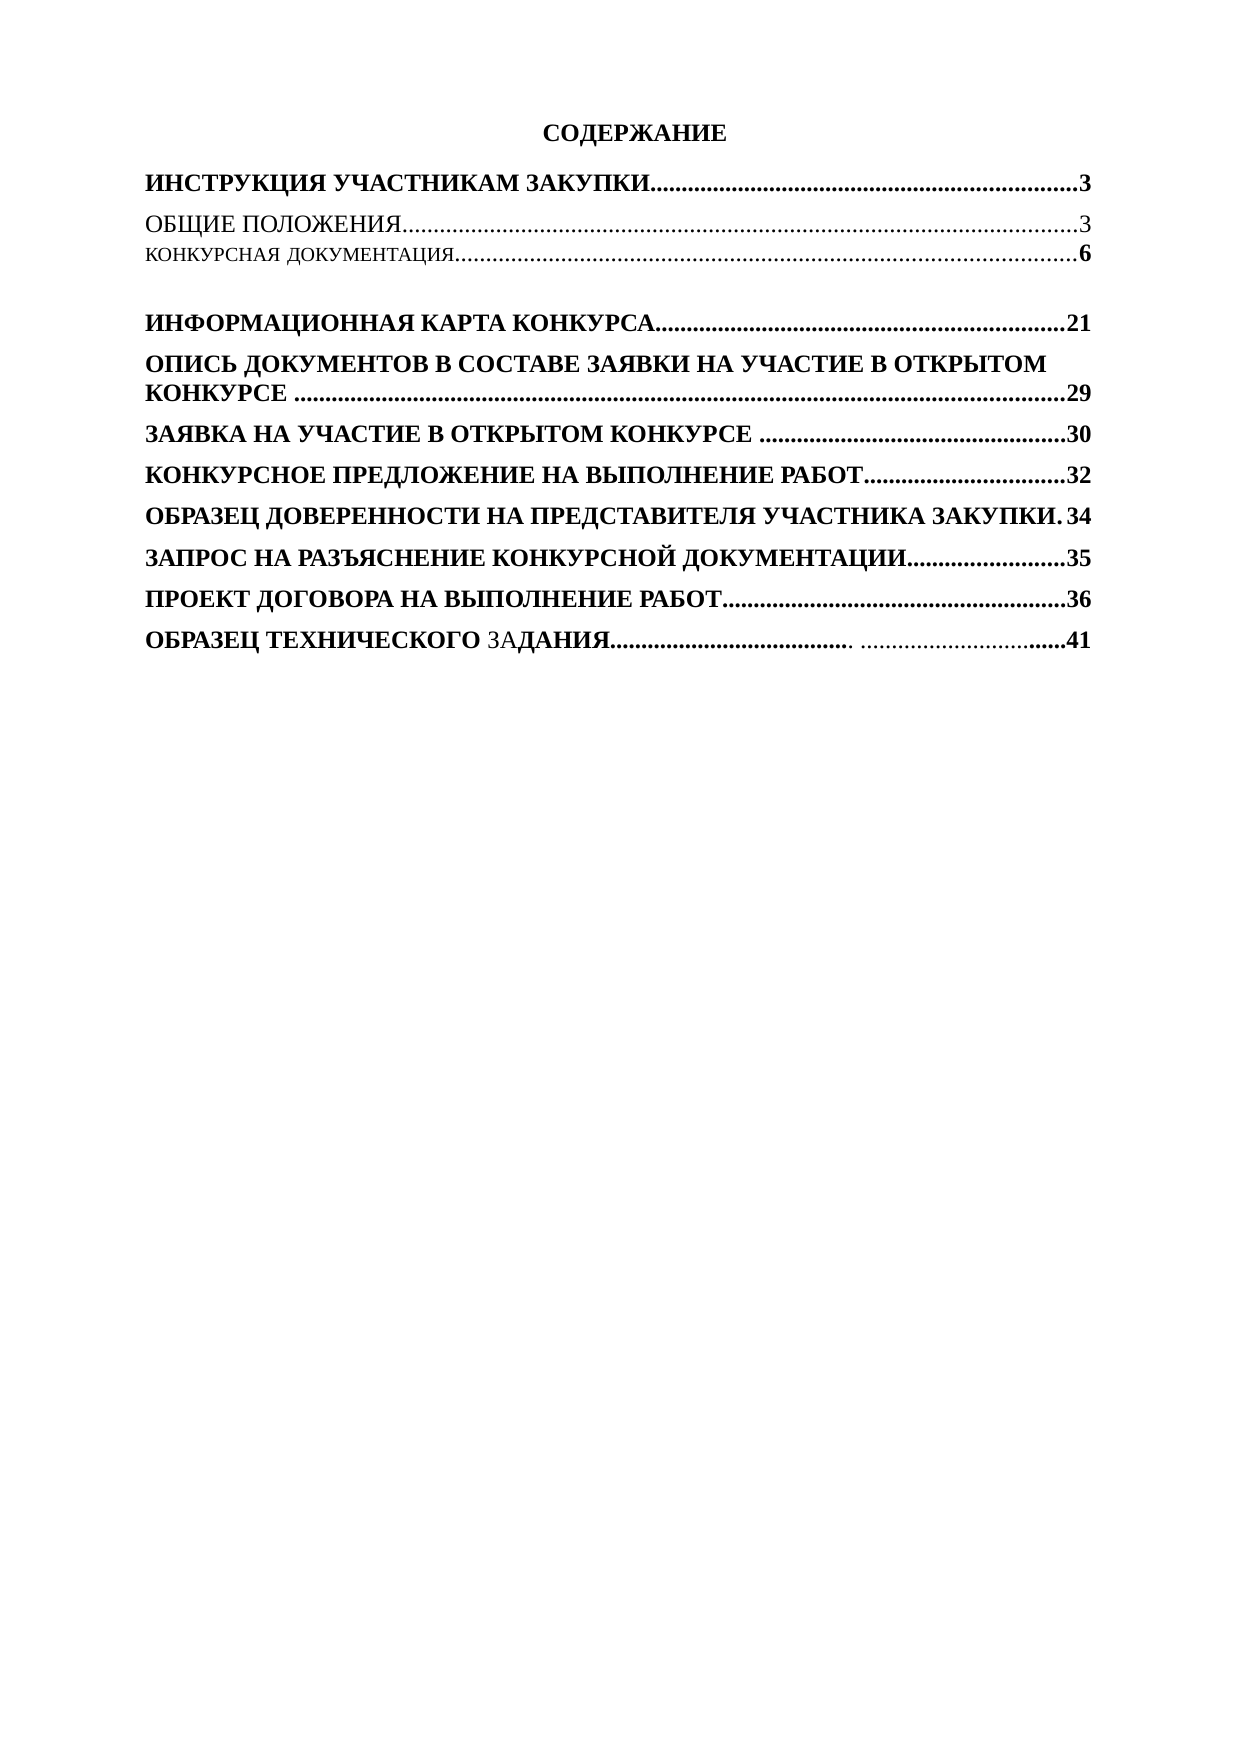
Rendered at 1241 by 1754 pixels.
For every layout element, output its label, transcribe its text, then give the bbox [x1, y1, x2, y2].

text ОБЩИЕ ПОЛОЖЕНИЯ 3 [145, 209, 1181, 238]
text Содержание [88, 118, 1181, 147]
text Конкурсное предложение на выполнение работ 32 [145, 460, 1181, 489]
text ОБРАЗЕЦ ТЕХНИЧЕСКОГО ЗАДАНИЯ....................................... .................................41 [145, 625, 1181, 654]
text конкурсная документация 6 [145, 238, 1181, 266]
text ИНФОРМАЦИОННАЯ КАРТА КОНКУРСА 21 [145, 308, 1181, 336]
text Образец ДОВЕРЕННОСТИ НА представителя УЧАСТНИКА закупки 34 [145, 501, 1181, 530]
text Опись документов в составе Заявки на участие в открытом конкурсе 29 [145, 349, 1181, 406]
text ПРОЕКТ ДОГОВОРА на выполнение работ 36 [145, 584, 1181, 613]
text Заявка на участие в открытом конкурсе 30 [145, 419, 1181, 448]
text ИНСТРУКЦИЯ УЧАСТНИКАМ закупки 3 [145, 168, 1181, 196]
text Запрос на разъяснение конкурсной документации 35 [145, 543, 1181, 571]
